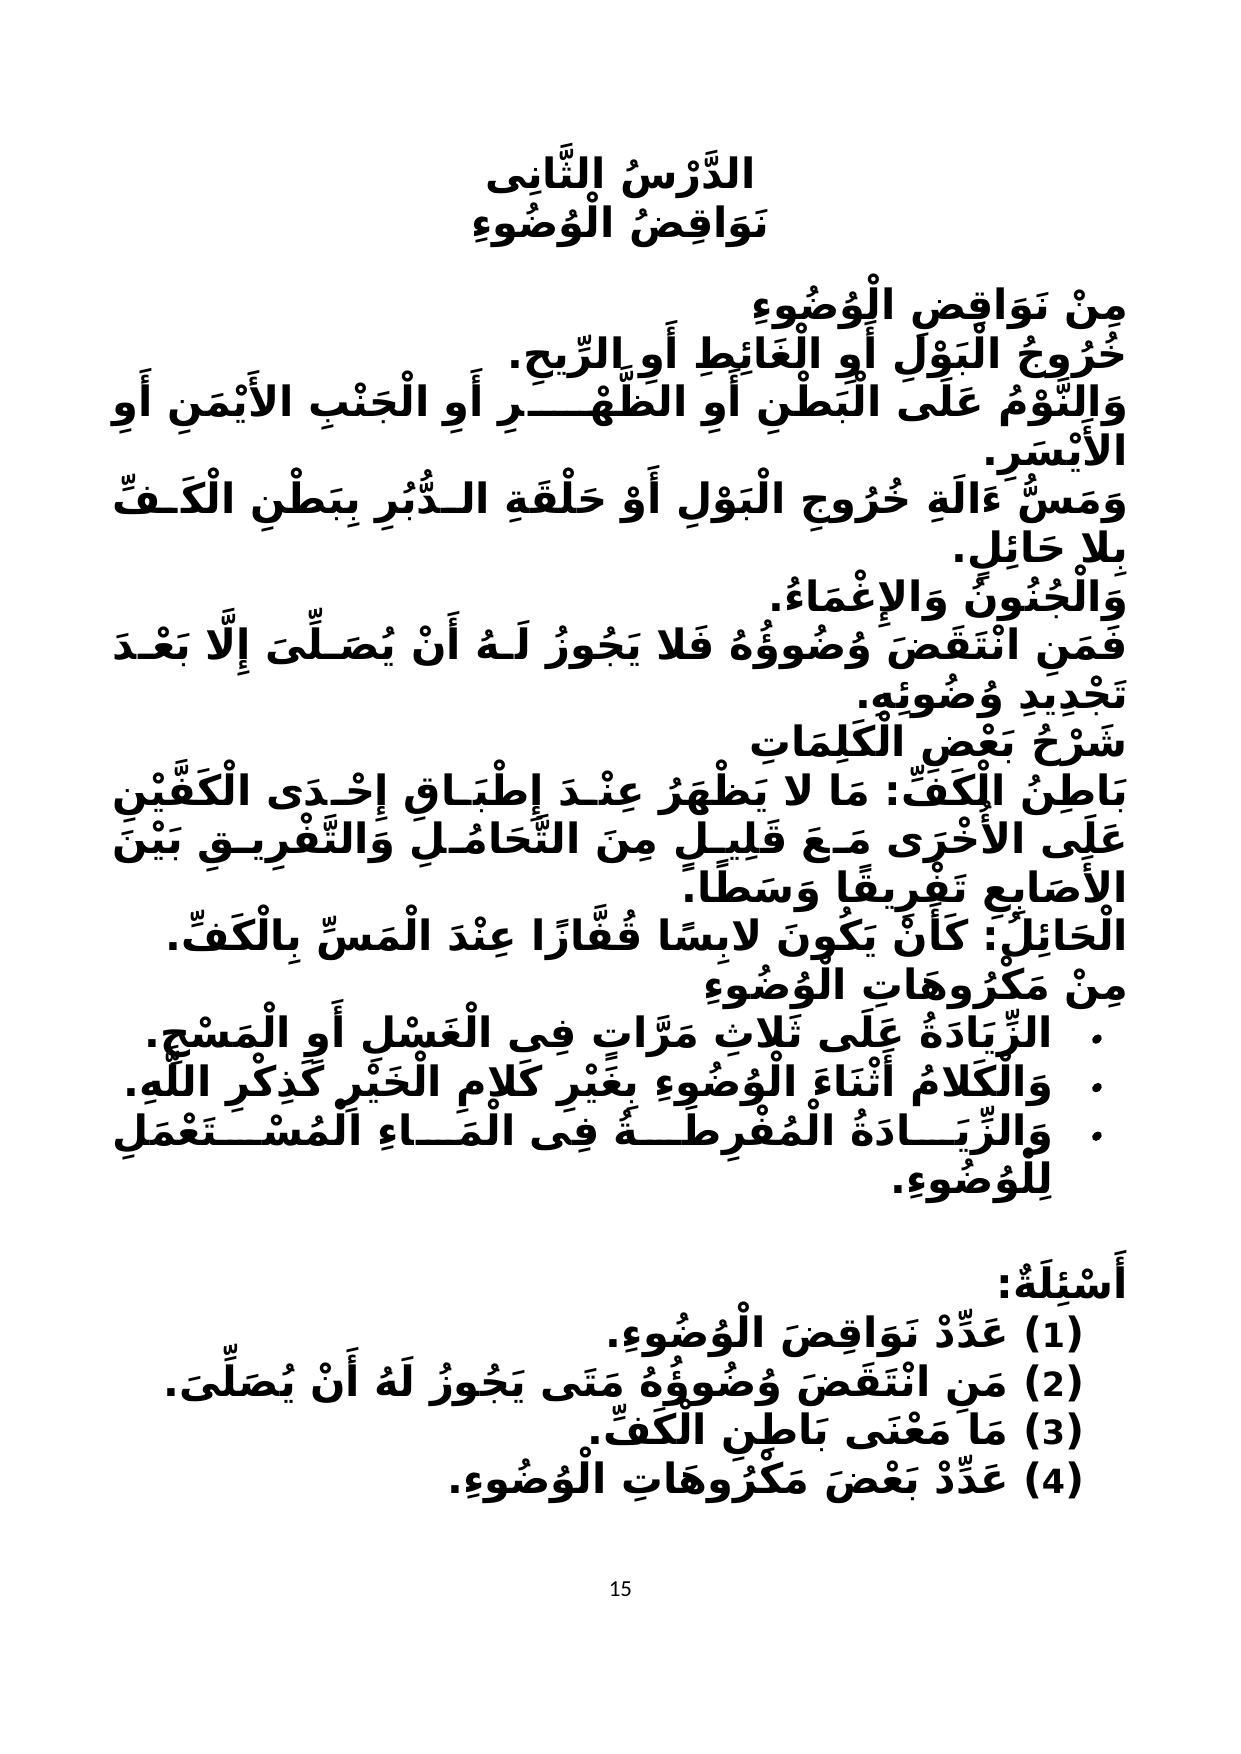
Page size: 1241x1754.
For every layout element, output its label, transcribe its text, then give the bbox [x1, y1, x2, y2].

text الدَّرْسُ الثَّانِى [112, 150, 1128, 198]
text وَمَسُّ ءَالَةِ خُرُوجِ الْبَوْلِ أَوْ حَلْقَةِ الدُّبُرِ بِبَطْنِ الْكَفِّ بِلا حَائِلٍ. [112, 475, 1128, 572]
text أَسْئِلَةٌ: [112, 1260, 1128, 1309]
text (2) مَنِ انْتَقَضَ وُضُوؤُهُ مَتَى يَجُوزُ لَهُ أَنْ يُصَلِّىَ. [112, 1357, 1128, 1406]
text مِنْ نَوَاقِضِ الْوُضُوءِ [112, 281, 1128, 330]
list وَالزِّيَادَةُ الْمُفْرِطَةُ فِى الْمَاءِ الْمُسْتَعْمَلِ لِلْوُضُوءِ. [112, 1106, 1090, 1203]
text وَالنَّوْمُ عَلَى الْبَطْنِ أَوِ الظَّهْرِ أَوِ الْجَنْبِ الأَيْمَنِ أَوِ الأَيْسَرِ. [112, 378, 1128, 475]
list الزِّيَادَةُ عَلَى ثَلاثِ مَرَّاتٍ فِى الْغَسْلِ أَوِ الْمَسْحِ. [112, 1009, 1090, 1058]
text فَمَنِ انْتَقَضَ وُضُوؤُهُ فَلا يَجُوزُ لَهُ أَنْ يُصَلِّىَ إِلَّا بَعْدَ تَجْدِيدِ وُضُوئِهِ. [112, 621, 1128, 718]
text وَالْجُنُونُ وَالإِغْمَاءُ. [112, 572, 1128, 621]
text نَوَاقِضُ الْوُضُوءِ [112, 198, 1128, 247]
text (3) مَا مَعْنَى بَاطِنِ الْكَفِّ. [112, 1406, 1128, 1454]
list وَالْكَلامُ أَثْنَاءَ الْوُضُوءِ بِغَيْرِ كَلامِ الْخَيْرِ كَذِكْرِ اللَّهِ. [112, 1058, 1090, 1106]
text بَاطِنُ الْكَفِّ: مَا لا يَظْهَرُ عِنْدَ إِطْبَاقِ إِحْدَى الْكَفَّيْنِ عَلَى الأُخْرَى مَعَ قَلِيلٍ مِنَ التَّحَامُلِ وَالتَّفْرِيقِ بَيْنَ الأَصَابِعِ تَفْرِيقًا وَسَطًا. [112, 767, 1128, 912]
text خُرُوجُ الْبَوْلِ أَوِ الْغَائِطِ أَوِ الرِّيحِ. [112, 330, 1128, 378]
text الْحَائِلُ: كَأَنْ يَكُونَ لابِسًا قُفَّازًا عِنْدَ الْمَسِّ بِالْكَفِّ. [112, 912, 1128, 961]
text (1) عَدِّدْ نَوَاقِضَ الْوُضُوءِ. [112, 1309, 1128, 1357]
text (4) عَدِّدْ بَعْضَ مَكْرُوهَاتِ الْوُضُوءِ. [112, 1454, 1128, 1503]
text شَرْحُ بَعْضِ الْكَلِمَاتِ [112, 718, 1128, 767]
text مِنْ مَكْرُوهَاتِ الْوُضُوءِ [112, 961, 1128, 1009]
